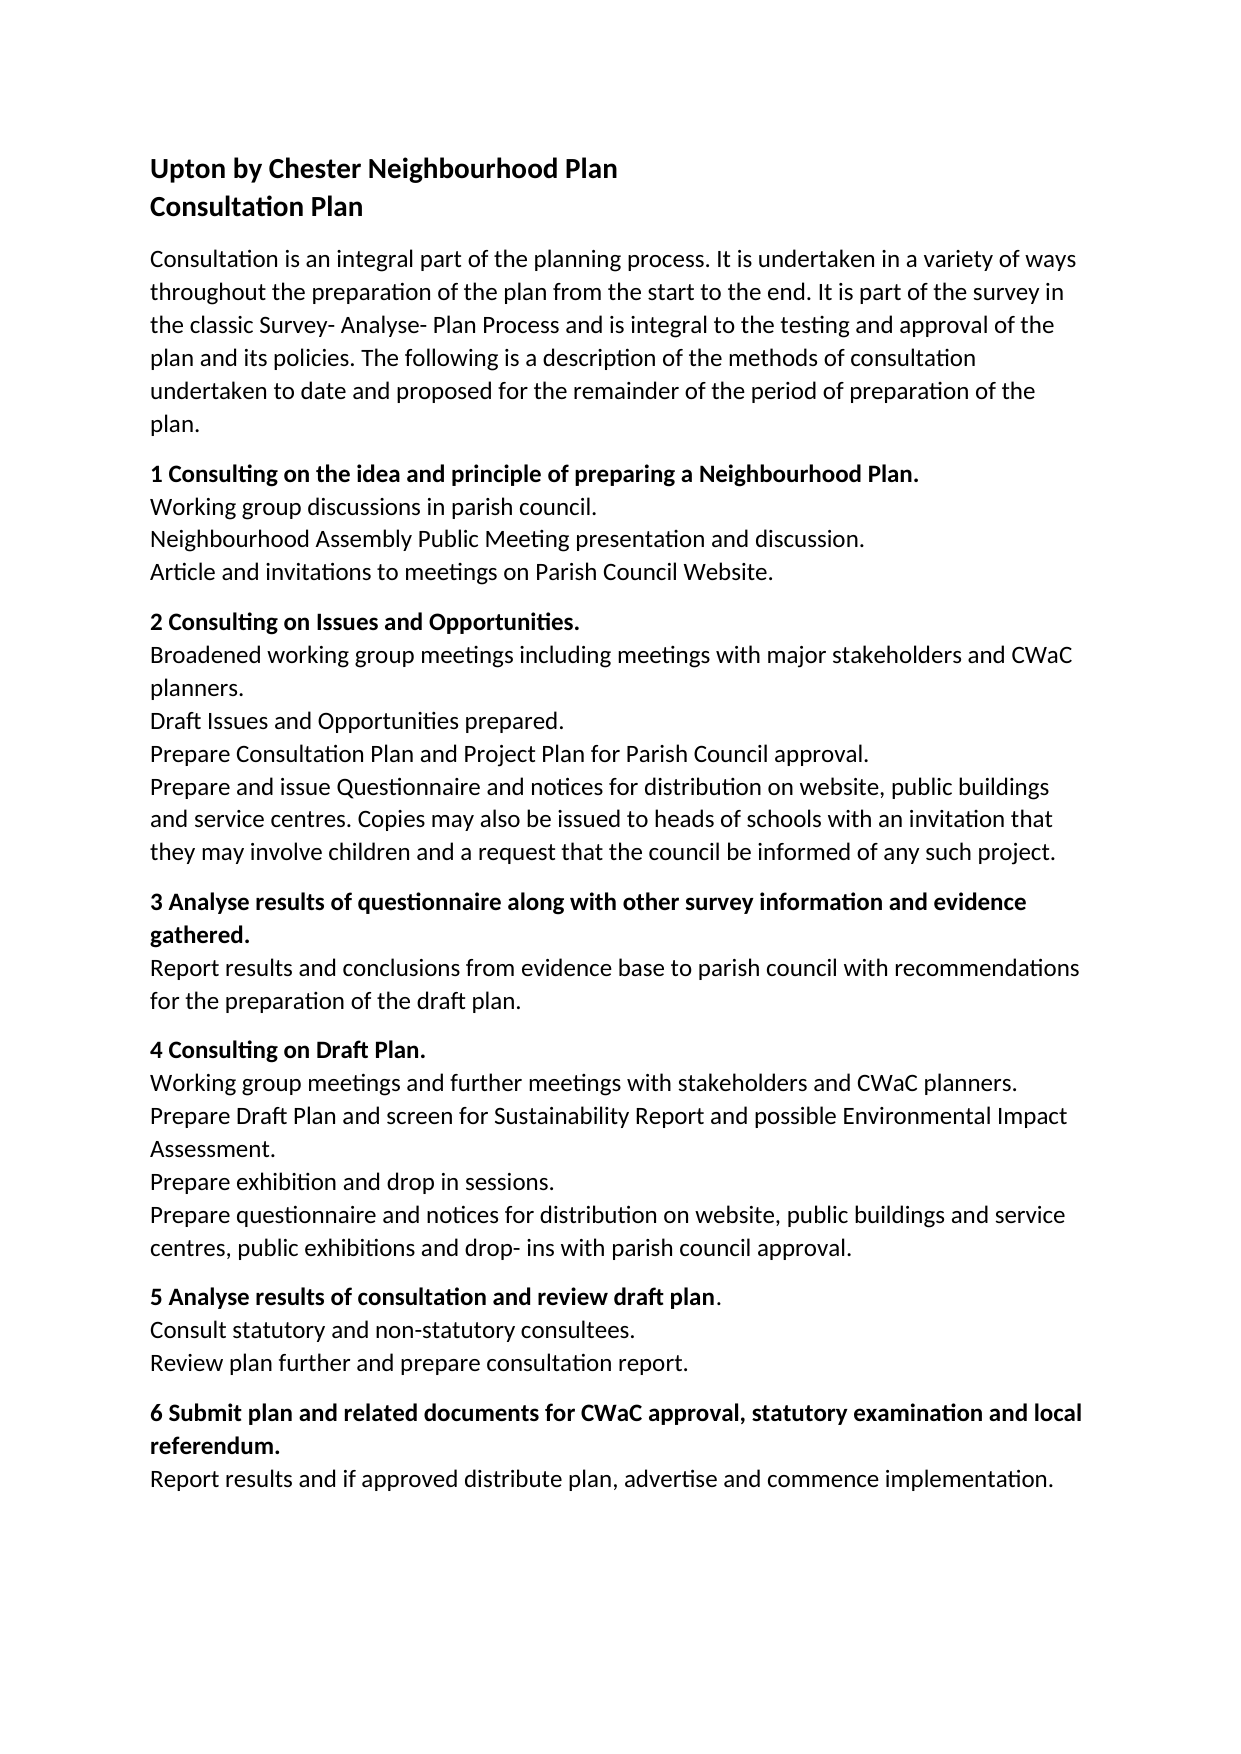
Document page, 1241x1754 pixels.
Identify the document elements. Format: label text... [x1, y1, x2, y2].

text 5 Analyse results of consultation and review draft plan. Consult statutory and non-statutory consultees. Review plan further and prepare consultation report. [150, 1281, 1090, 1378]
text Consultation is an integral part of the planning process. It is undertaken in a variety of ways throughout the preparation of the plan from the start to the end. It is part of the survey in the classic Survey- Analyse- Plan Process and is integral to the testing and approval of the plan and its policies. The following is a description of the methods of consultation undertaken to date and proposed for the remainder of the period of preparation of the plan. [150, 243, 1090, 439]
text 4 Consulting on Draft Plan. Working group meetings and further meetings with stakeholders and CWaC planners. Prepare Draft Plan and screen for Sustainability Report and possible Environmental Impact Assessment. Prepare exhibition and drop in sessions. Prepare questionnaire and notices for distribution on website, public buildings and service centres, public exhibitions and drop- ins with parish council approval. [150, 1034, 1090, 1262]
text 6 Submit plan and related documents for CWaC approval, statutory examination and local referendum. Report results and if approved distribute plan, advertise and commence implementation. [150, 1397, 1090, 1493]
text 3 Analyse results of questionnaire along with other survey information and evidence gathered. Report results and conclusions from evidence base to parish council with recommendations for the preparation of the draft plan. [150, 886, 1090, 1015]
text 2 Consulting on Issues and Opportunities. Broadened working group meetings including meetings with major stakeholders and CWaC planners. Draft Issues and Opportunities prepared. Prepare Consultation Plan and Project Plan for Parish Council approval. Prepare and issue Questionnaire and notices for distribution on website, public buildings and service centres. Copies may also be issued to heads of schools with an invitation that they may involve children and a request that the council be informed of any such project. [150, 606, 1090, 867]
text 1 Consulting on the idea and principle of preparing a Neighbourhood Plan. Working group discussions in parish council. Neighbourhood Assembly Public Meeting presentation and discussion. Article and invitations to meetings on Parish Council Website. [150, 458, 1090, 587]
text Upton by Chester Neighbourhood Plan Consultation Plan [150, 150, 1090, 224]
